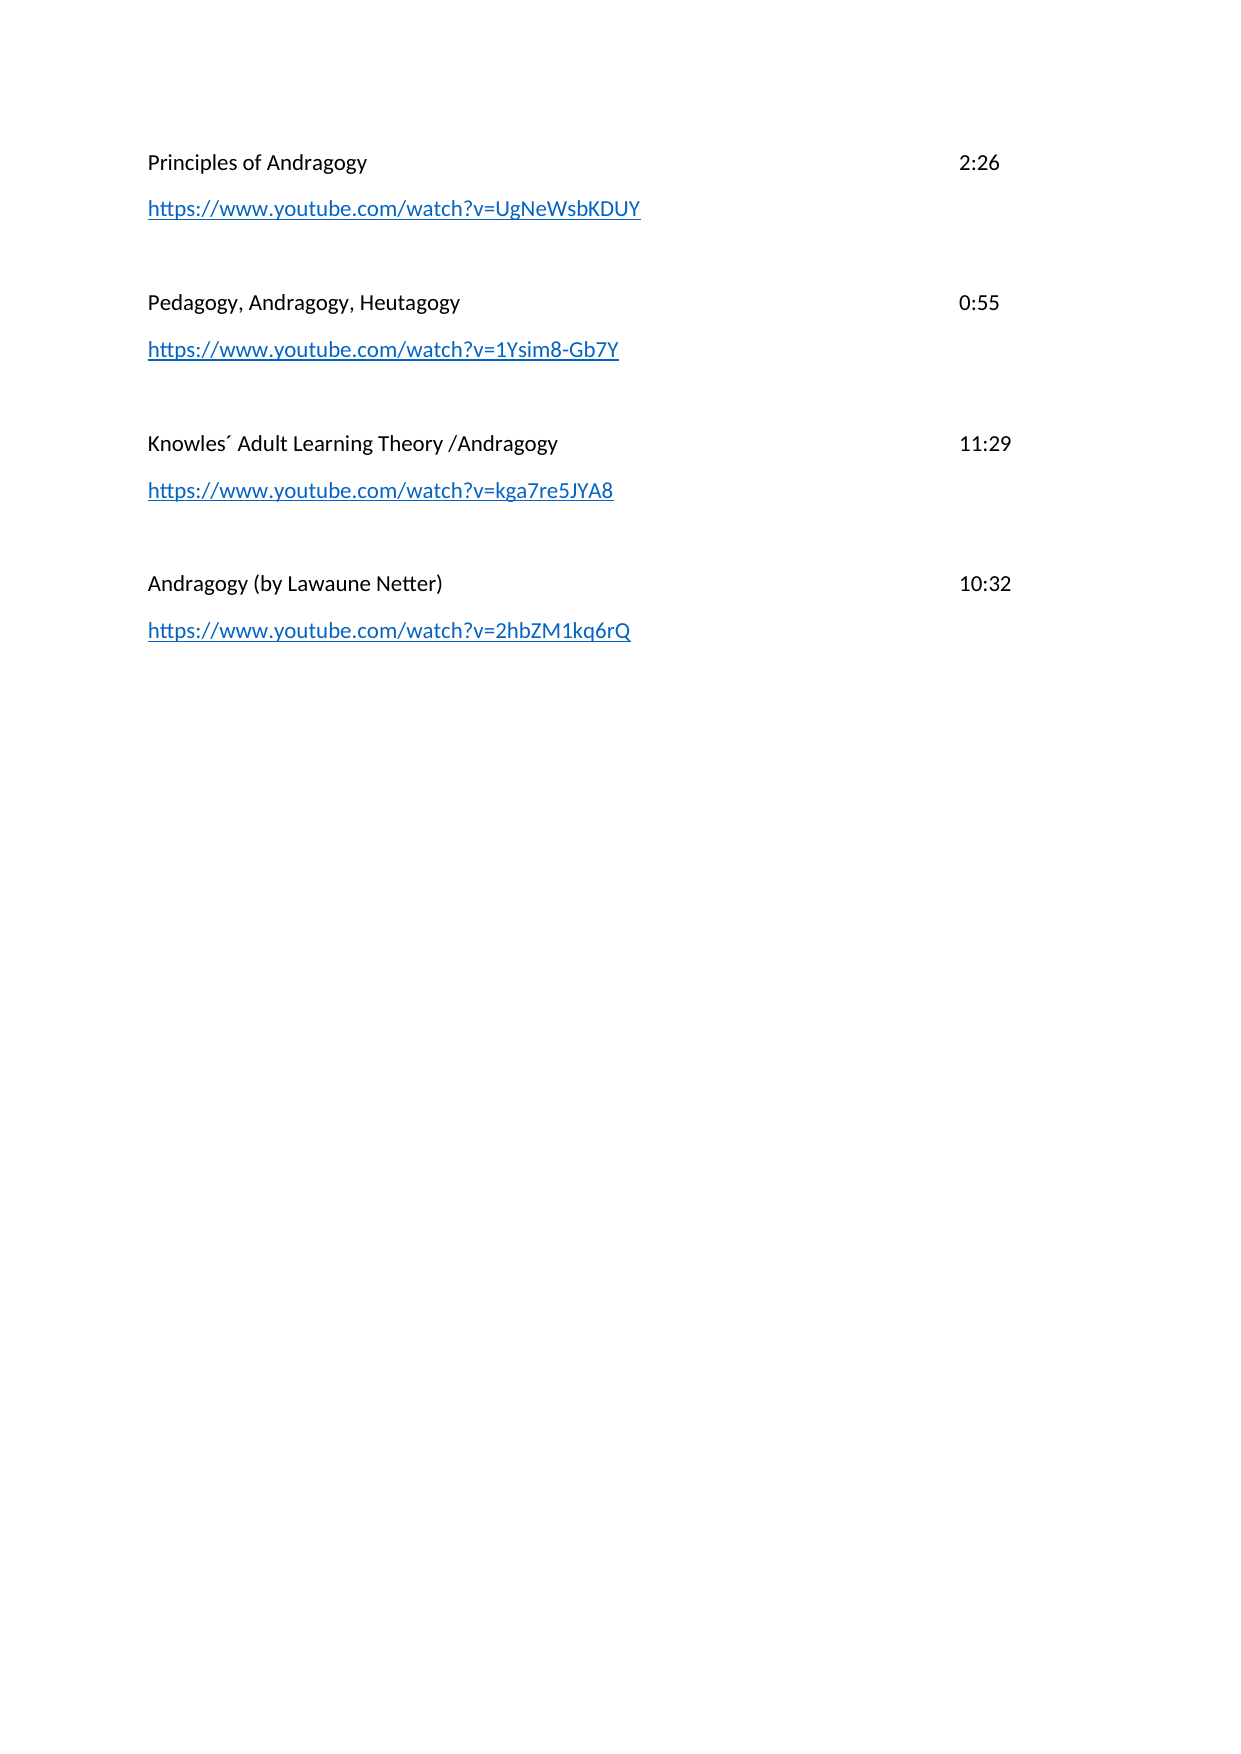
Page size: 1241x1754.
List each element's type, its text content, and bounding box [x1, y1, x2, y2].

text Andragogy (by Lawaune Netter) 10:32 [148, 569, 1093, 597]
text https://www.youtube.com/watch?v=1Ysim8-Gb7Y [148, 335, 1093, 363]
text Principles of Andragogy 2:26 [148, 148, 1093, 176]
text https://www.youtube.com/watch?v=UgNeWsbKDUY [148, 194, 1093, 222]
text Pedagogy, Andragogy, Heutagogy 0:55 [148, 288, 1093, 316]
text https://www.youtube.com/watch?v=2hbZM1kq6rQ [148, 616, 1093, 644]
text https://www.youtube.com/watch?v=kga7re5JYA8 [148, 476, 1093, 504]
text Knowles´ Adult Learning Theory /Andragogy 11:29 [148, 429, 1093, 457]
